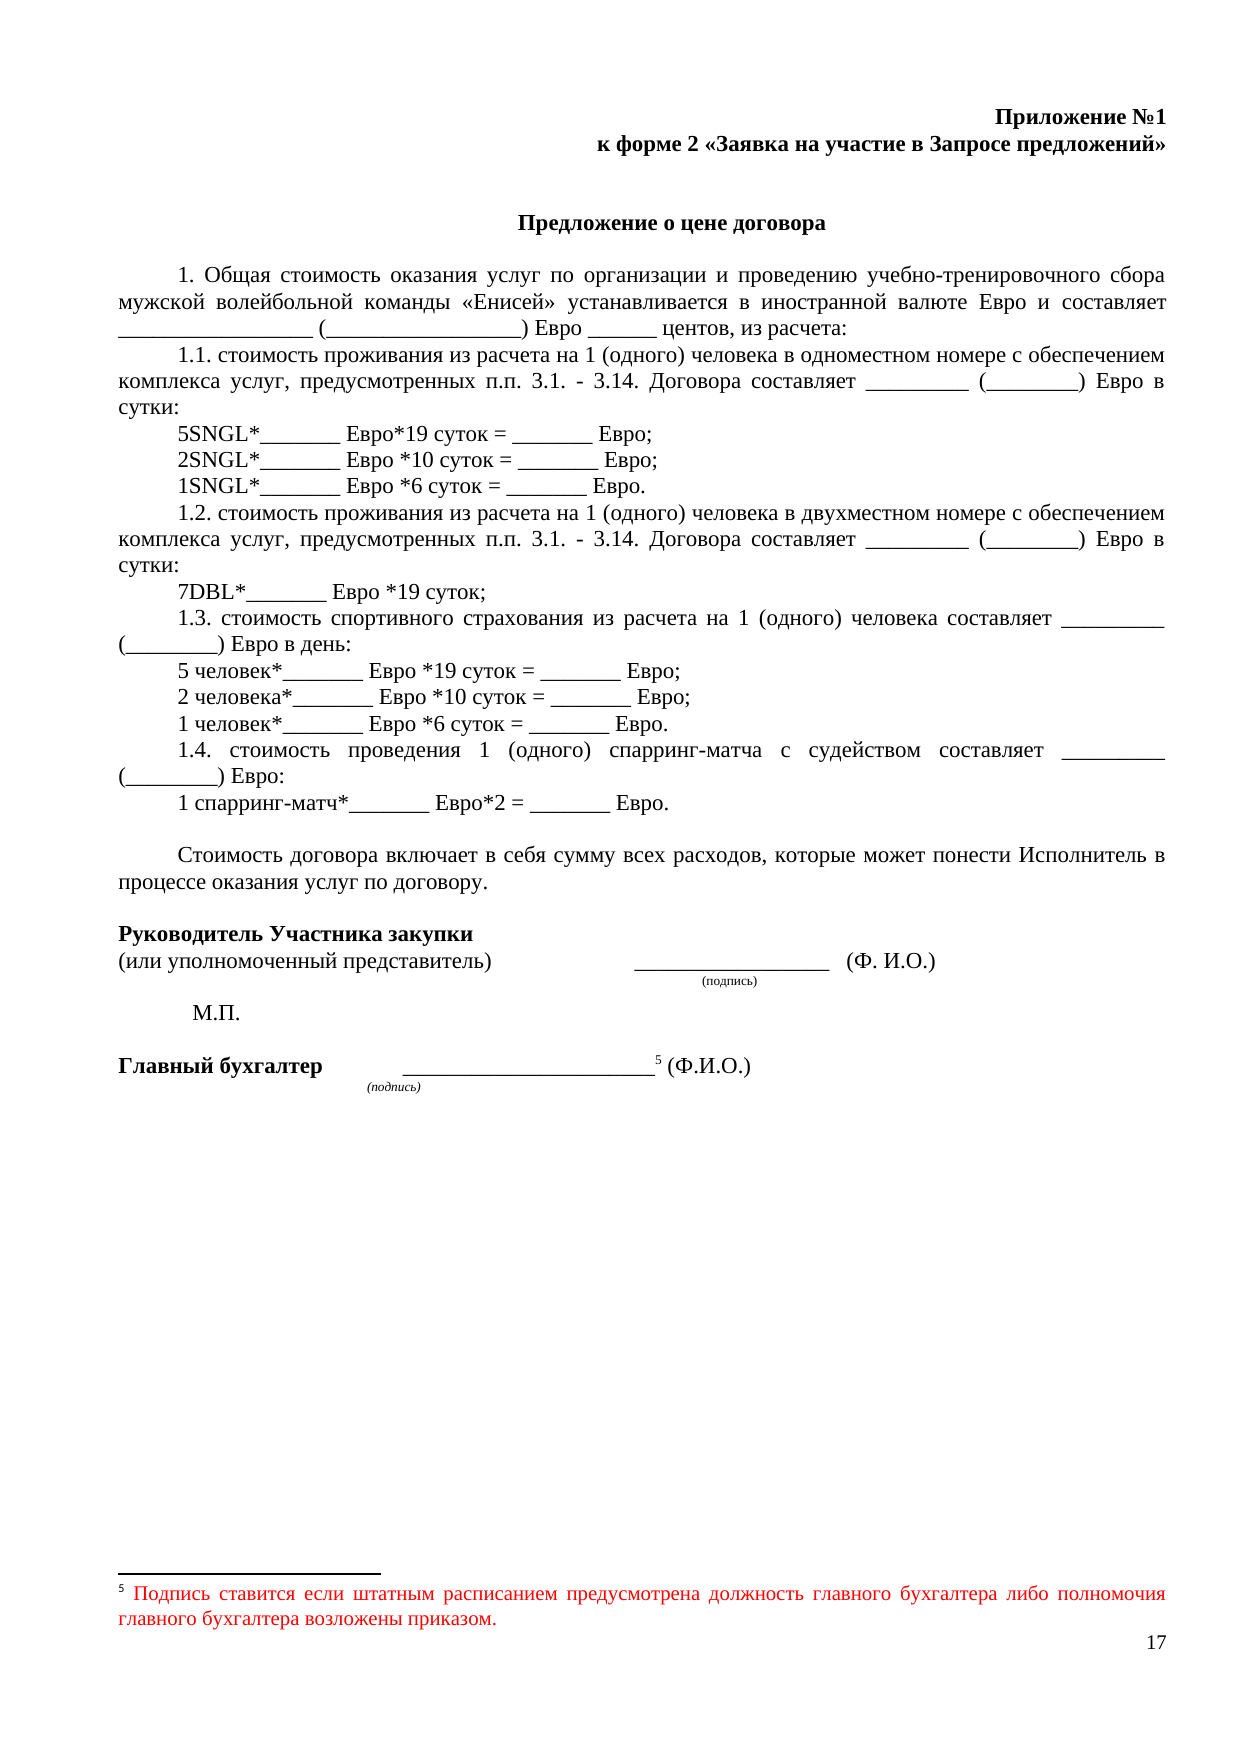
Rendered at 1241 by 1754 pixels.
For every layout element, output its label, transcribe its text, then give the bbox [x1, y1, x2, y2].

text 2 человека*_______ Евро *10 суток = _______ Евро; [118, 683, 1167, 709]
text 1.4. стоимость проведения 1 (одного) спарринг-матча с судейством составляет _________ (________) Евро: [118, 736, 1167, 789]
text 1 человек*_______ Евро *6 суток = _______ Евро. [118, 709, 1167, 736]
text 1.1. стоимость проживания из расчета на 1 (одного) человека в одноместном номере с обеспечением комплекса услуг, предусмотренных п.п. 3.1. - 3.14. Договора составляет _________ (________) Евро в сутки: [118, 341, 1167, 420]
text 7DBL*_______ Евро *19 суток; [118, 578, 1167, 604]
text 2SNGL*_______ Евро *10 суток = _______ Евро; [118, 446, 1167, 472]
text Приложение №1 [118, 103, 1167, 130]
text (или уполномоченный представитель) _________________ (Ф. И.О.) [118, 947, 1167, 973]
subtitle М.П. [118, 999, 1167, 1026]
text 1. Общая стоимость оказания услуг по организации и проведению учебно-тренировочного сбора мужской волейбольной команды «Енисей» устанавливается в иностранной валюте Евро и составляет _________________ (_________________) Евро ______ центов, из расчета: [118, 262, 1167, 341]
text 5 человек*_______ Евро *19 суток = _______ Евро; [118, 657, 1167, 683]
text 1.3. стоимость спортивного страхования из расчета на 1 (одного) человека составляет _________ (________) Евро в день: [118, 604, 1167, 657]
text 5SNGL*_______ Евро*19 суток = _______ Евро; [118, 420, 1167, 446]
text (подпись) [118, 973, 1167, 999]
text 1 спарринг-матч*_______ Евро*2 = _______ Евро. [118, 789, 1167, 815]
text Руководитель Участника закупки [118, 920, 1167, 947]
text к форме 2 «Заявка на участие в Запросе предложений» [118, 130, 1167, 156]
text 1.2. стоимость проживания из расчета на 1 (одного) человека в двухместном номере с обеспечением комплекса услуг, предусмотренных п.п. 3.1. - 3.14. Договора составляет _________ (________) Евро в сутки: [118, 499, 1167, 578]
text Предложение о цене договора [118, 209, 1167, 235]
text 1SNGL*_______ Евро *6 суток = _______ Евро. [118, 472, 1167, 499]
text Стоимость договора включает в себя сумму всех расходов, которые может понести Исполнитель в процессе оказания услуг по договору. [118, 841, 1167, 894]
text Главный бухгалтер ______________________ (Ф.И.О.) [118, 1052, 1166, 1078]
text (подпись) [118, 1078, 1167, 1105]
